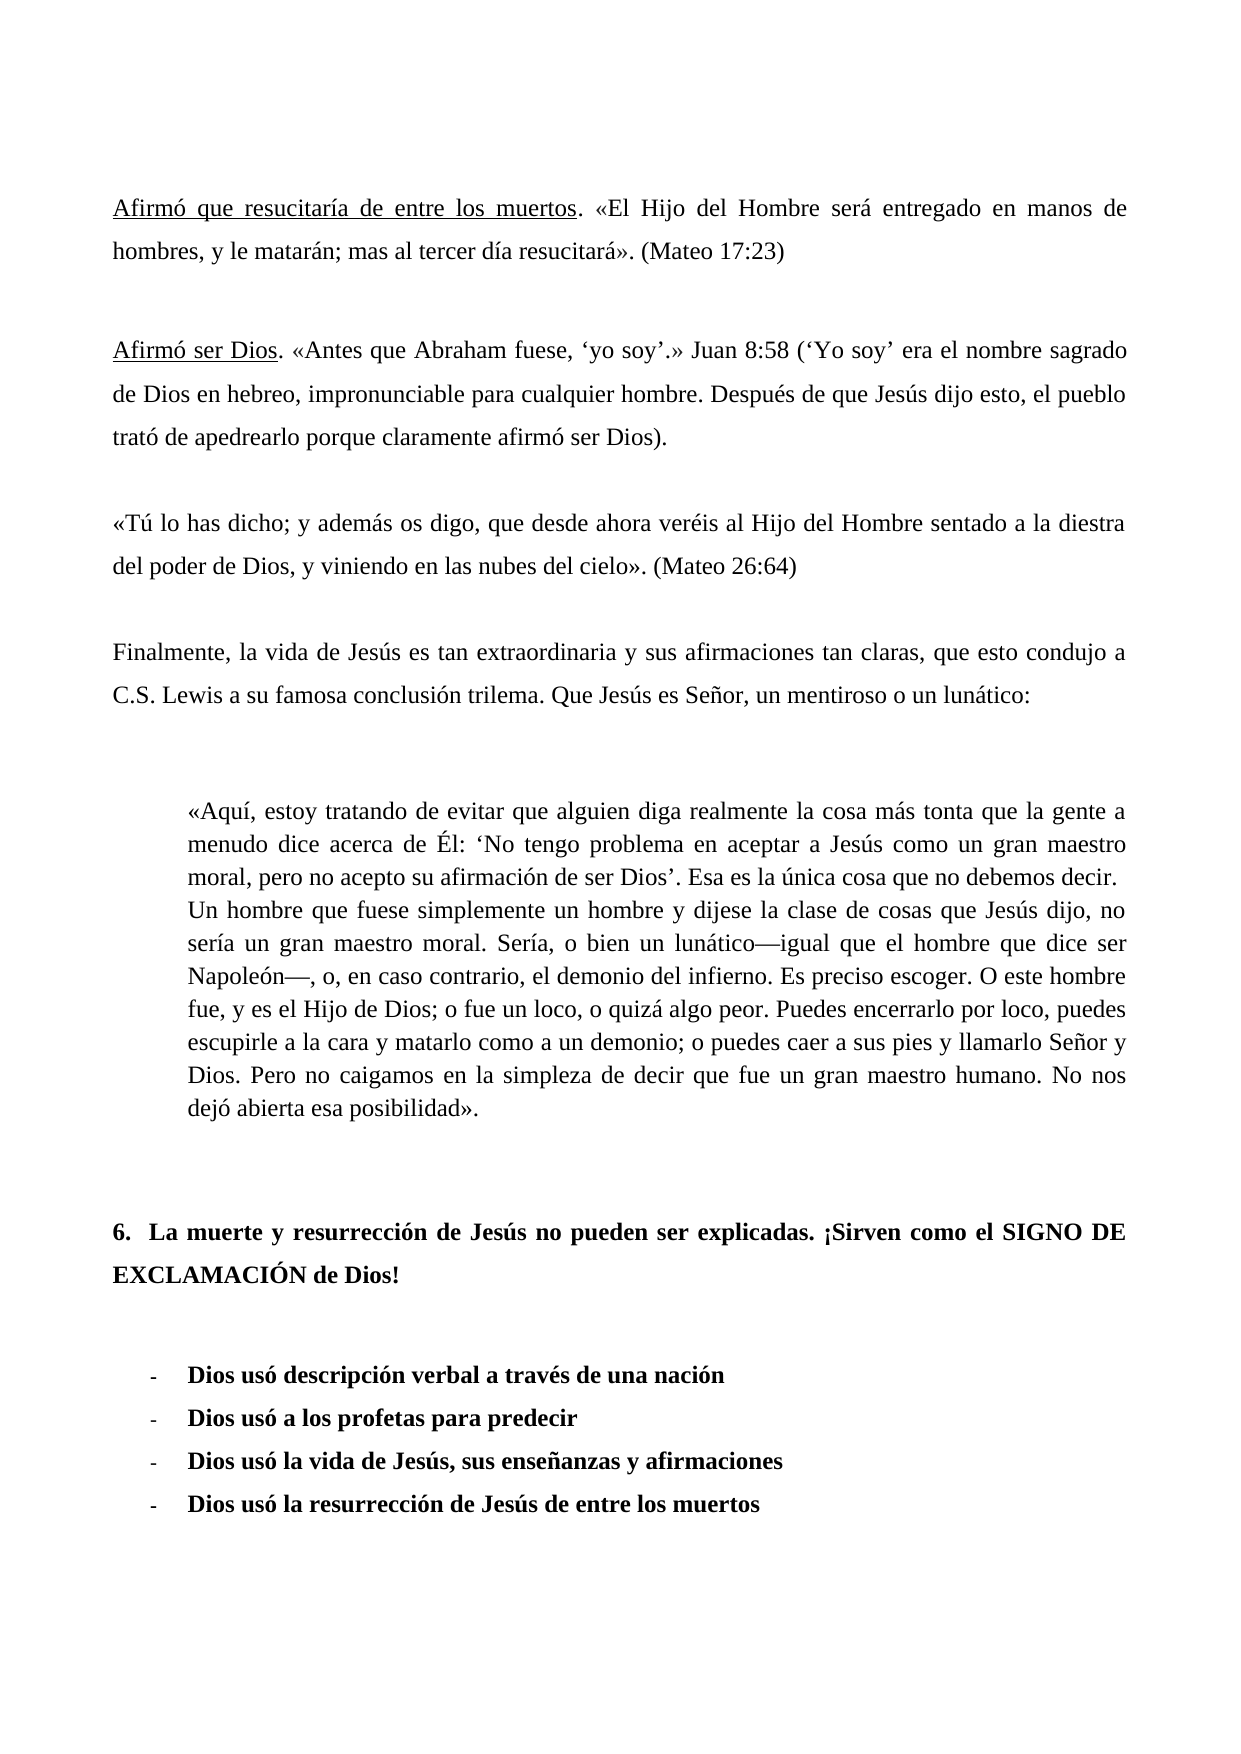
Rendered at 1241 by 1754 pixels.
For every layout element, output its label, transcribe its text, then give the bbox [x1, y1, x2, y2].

text Afirmó ser Dios. «Antes que Abraham fuese, ‘yo soy’.» Juan 8:58 (‘Yo soy’ era el nombre sagrado de Dios en hebreo, impronunciable para cualquier hombre. Después de que Jesús dijo esto, el pueblo trató de apedrearlo porque claramente afirmó ser Dios). [112, 336, 1128, 451]
text Finalmente, la vida de Jesús es tan extraordinaria y sus afirmaciones tan claras, que esto condujo a C.S. Lewis a su famosa conclusión trilema. Que Jesús es Señor, un mentiroso o un lunático: [112, 637, 1128, 709]
text Afirmó que resucitaría de entre los muertos. «El Hijo del Hombre será entregado en manos de hombres, y le matarán; mas al tercer día resucitará». (Mateo 17:23) [112, 193, 1128, 265]
list Dios usó a los profetas para predecir [150, 1403, 1128, 1432]
text «Aquí, estoy tratando de evitar que alguien diga realmente la cosa más tonta que la gente a menudo dice acerca de Él: ‘No tengo problema en aceptar a Jesús como un gran maestro moral, pero no acepto su afirmación de ser Dios’. Esa es la única cosa que no debemos decir. Un hombre que fuese simplemente un hombre y dijese la clase de cosas que Jesús dijo, no sería un gran maestro moral. Sería, o bien un lunático—igual que el hombre que dice ser Napoleón—, o, en caso contrario, el demonio del infierno. Es preciso escoger. O este hombre fue, y es el Hijo de Dios; o fue un loco, o quizá algo peor. Puedes encerrarlo por loco, puedes escupirle a la cara y matarlo como a un demonio; o puedes caer a sus pies y llamarlo Señor y Dios. Pero no caigamos en la simpleza de decir que fue un gran maestro humano. No nos dejó abierta esa posibilidad». [187, 796, 1128, 1122]
list Dios usó la vida de Jesús, sus enseñanzas y afirmaciones [150, 1446, 1128, 1475]
list Dios usó la resurrección de Jesús de entre los muertos [150, 1489, 1128, 1518]
list Dios usó descripción verbal a través de una nación [150, 1360, 1128, 1389]
text 6. La muerte y resurrección de Jesús no pueden ser explicadas. ¡Sirven como el SIGNO DE EXCLAMACIÓN de Dios! [112, 1217, 1128, 1289]
text «Tú lo has dicho; y además os digo, que desde ahora veréis al Hijo del Hombre sentado a la diestra del poder de Dios, y viniendo en las nubes del cielo». (Mateo 26:64) [112, 508, 1128, 580]
